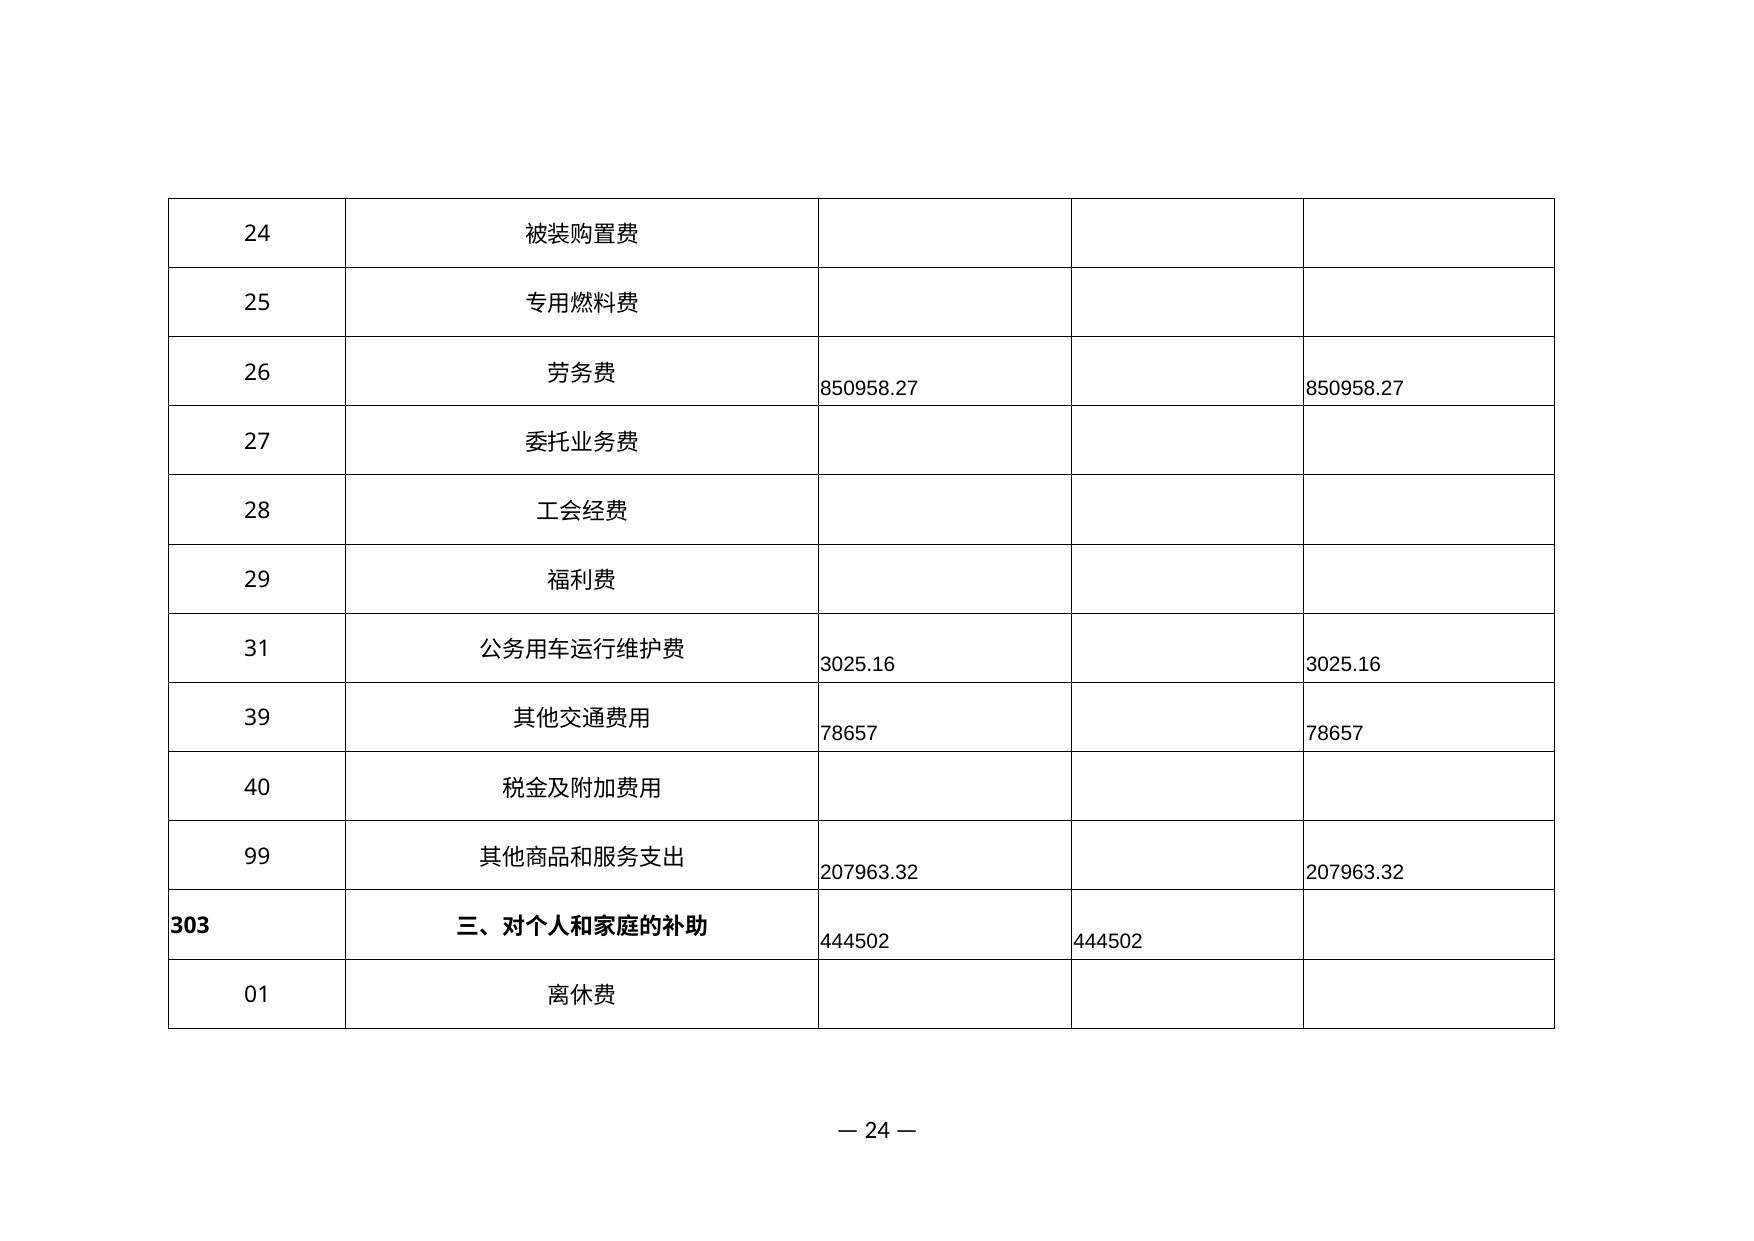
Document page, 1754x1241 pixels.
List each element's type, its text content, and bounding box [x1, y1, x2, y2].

table_cell 78657 [1304, 683, 1554, 751]
table_cell [1072, 821, 1303, 889]
table_cell [1072, 199, 1303, 267]
table_cell 39 [169, 683, 345, 751]
table_cell [819, 475, 1071, 543]
table_cell [1304, 199, 1554, 267]
table_cell 27 [169, 406, 345, 474]
table_cell [1072, 960, 1303, 1028]
table_cell 207963.32 [819, 821, 1071, 889]
table_cell [819, 752, 1071, 820]
table_cell [1072, 337, 1303, 405]
table_cell 三、对个人和家庭的补助 [346, 890, 818, 958]
table_cell 99 [169, 821, 345, 889]
table_cell [1072, 614, 1303, 682]
table_cell 劳务费 [346, 337, 818, 405]
table_cell [1304, 268, 1554, 336]
table_cell 离休费 [346, 960, 818, 1028]
table_cell 25 [169, 268, 345, 336]
table_cell 444502 [819, 890, 1071, 958]
table_cell 其他商品和服务支出 [346, 821, 818, 889]
table_cell 被装购置费 [346, 199, 818, 267]
table_cell 26 [169, 337, 345, 405]
table_cell 01 [169, 960, 345, 1028]
table_cell 专用燃料费 [346, 268, 818, 336]
table_cell [1072, 475, 1303, 543]
table_cell 40 [169, 752, 345, 820]
table_cell [1304, 475, 1554, 543]
table_cell [1072, 752, 1303, 820]
table_cell [819, 199, 1071, 267]
table_cell 207963.32 [1304, 821, 1554, 889]
table_cell 3025.16 [819, 614, 1071, 682]
table_cell [1304, 752, 1554, 820]
table_cell 31 [169, 614, 345, 682]
table_cell [1072, 406, 1303, 474]
table_cell 78657 [819, 683, 1071, 751]
table_cell 28 [169, 475, 345, 543]
table_cell [1072, 268, 1303, 336]
table_cell [1072, 545, 1303, 613]
table_cell 委托业务费 [346, 406, 818, 474]
table_cell 福利费 [346, 545, 818, 613]
table_cell 其他交通费用 [346, 683, 818, 751]
table_cell [819, 545, 1071, 613]
table_cell 29 [169, 545, 345, 613]
table_cell [1304, 545, 1554, 613]
table_cell [1304, 890, 1554, 958]
table_cell [819, 268, 1071, 336]
table_cell [1304, 406, 1554, 474]
table_cell 303 [169, 890, 345, 958]
table_cell 工会经费 [346, 475, 818, 543]
table_cell [1072, 683, 1303, 751]
table_cell 公务用车运行维护费 [346, 614, 818, 682]
table_cell 850958.27 [1304, 337, 1554, 405]
table_cell [819, 406, 1071, 474]
table_cell 税金及附加费用 [346, 752, 818, 820]
table_cell 444502 [1072, 890, 1303, 958]
table_cell 24 [169, 199, 345, 267]
table_cell [819, 960, 1071, 1028]
table_cell 850958.27 [819, 337, 1071, 405]
table_cell 3025.16 [1304, 614, 1554, 682]
table_cell [1304, 960, 1554, 1028]
